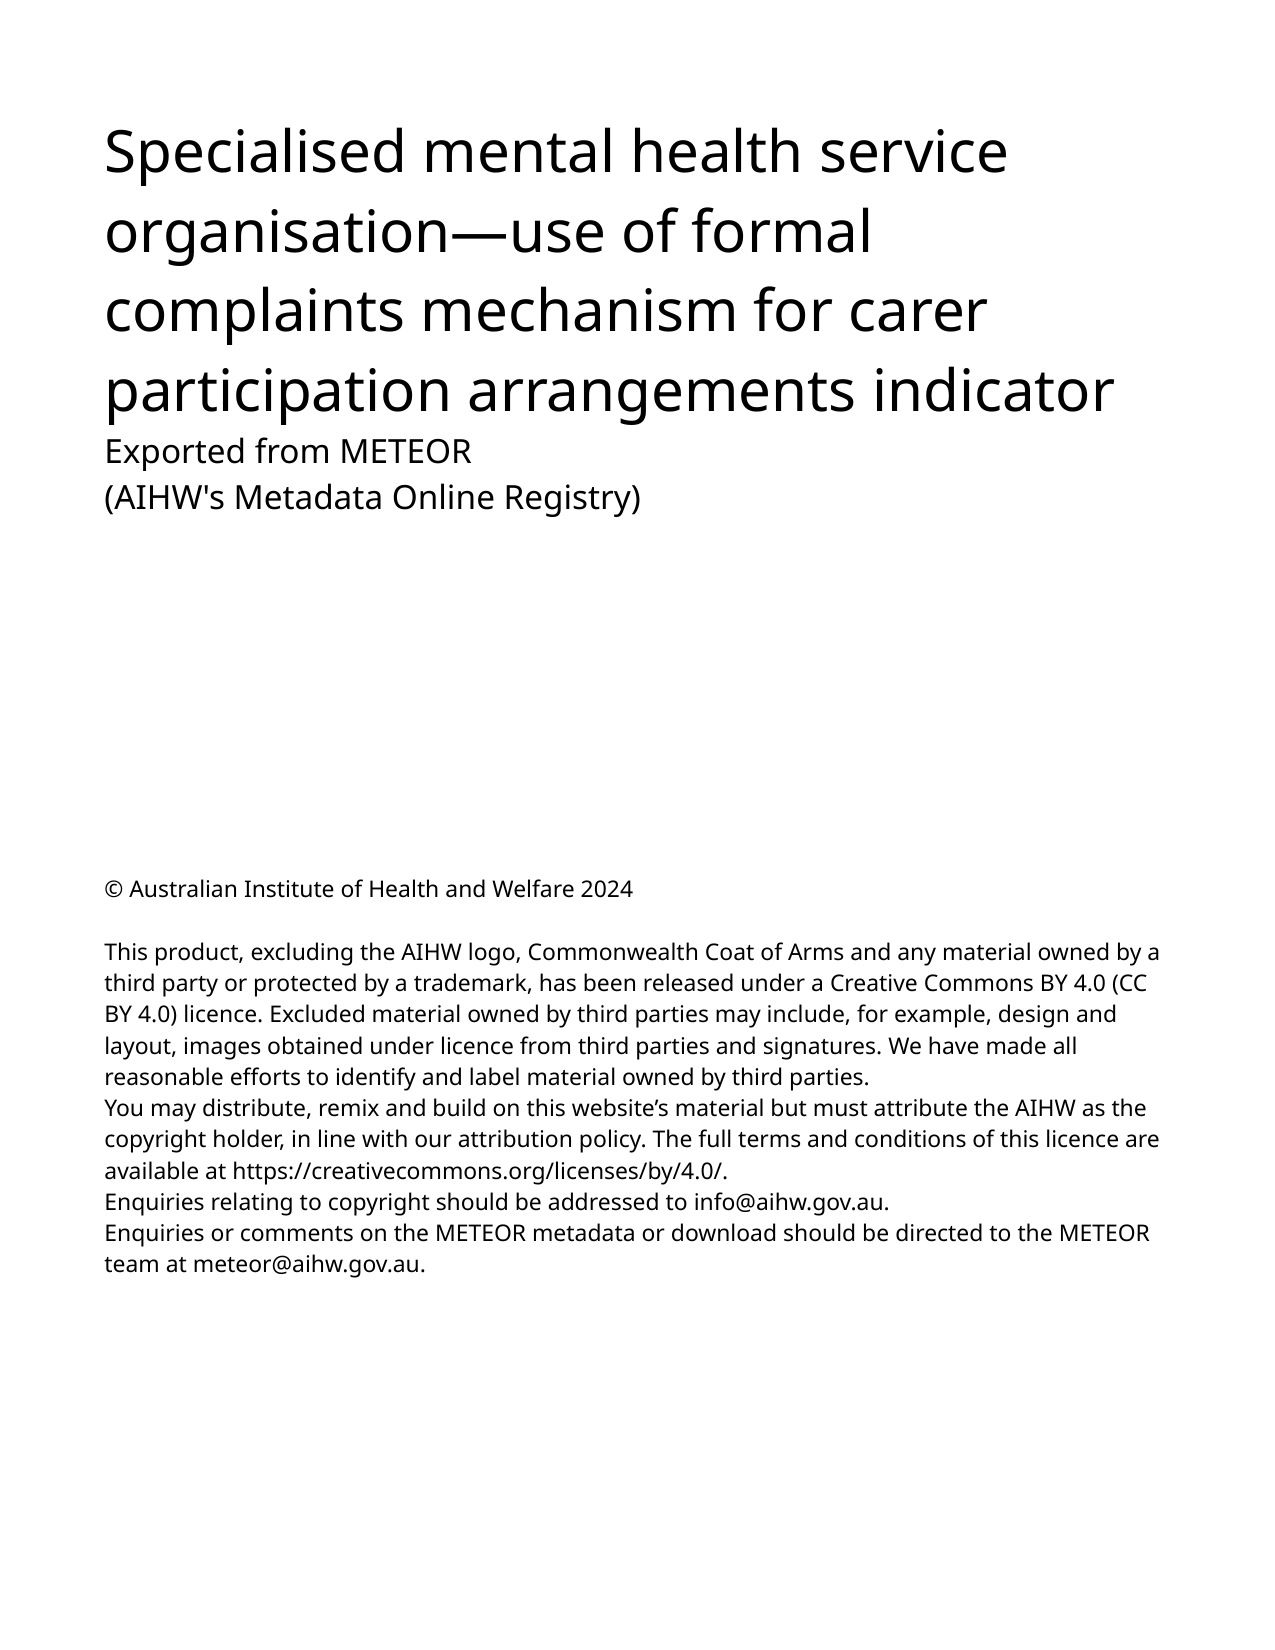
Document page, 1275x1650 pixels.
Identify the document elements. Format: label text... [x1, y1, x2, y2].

title Specialised mental health service organisation—use of formal complaints mechanism for carer participation arrangements indicator [104, 110, 1171, 428]
text Enquiries relating to copyright should be addressed to info@aihw.gov.au. [104, 1186, 1171, 1217]
text You may distribute, remix and build on this website’s material but must attribute the AIHW as the copyright holder, in line with our attribution policy. The full terms and conditions of this licence are available at https://creativecommons.org/licenses/by/4.0/. [104, 1092, 1171, 1186]
text Enquiries or comments on the METEOR metadata or download should be directed to the METEOR team at meteor@aihw.gov.au. [104, 1217, 1171, 1279]
subtitle Exported from METEOR [104, 428, 1171, 474]
text This product, excluding the AIHW logo, Commonwealth Coat of Arms and any material owned by a third party or protected by a trademark, has been released under a Creative Commons BY 4.0 (CC BY 4.0) licence. Excluded material owned by third parties may include, for example, design and layout, images obtained under licence from third parties and signatures. We have made all reasonable efforts to identify and label material owned by third parties. [104, 936, 1171, 1092]
subtitle (AIHW's Metadata Online Registry) [104, 474, 1171, 519]
text © Australian Institute of Health and Welfare 2024 [104, 873, 1171, 904]
